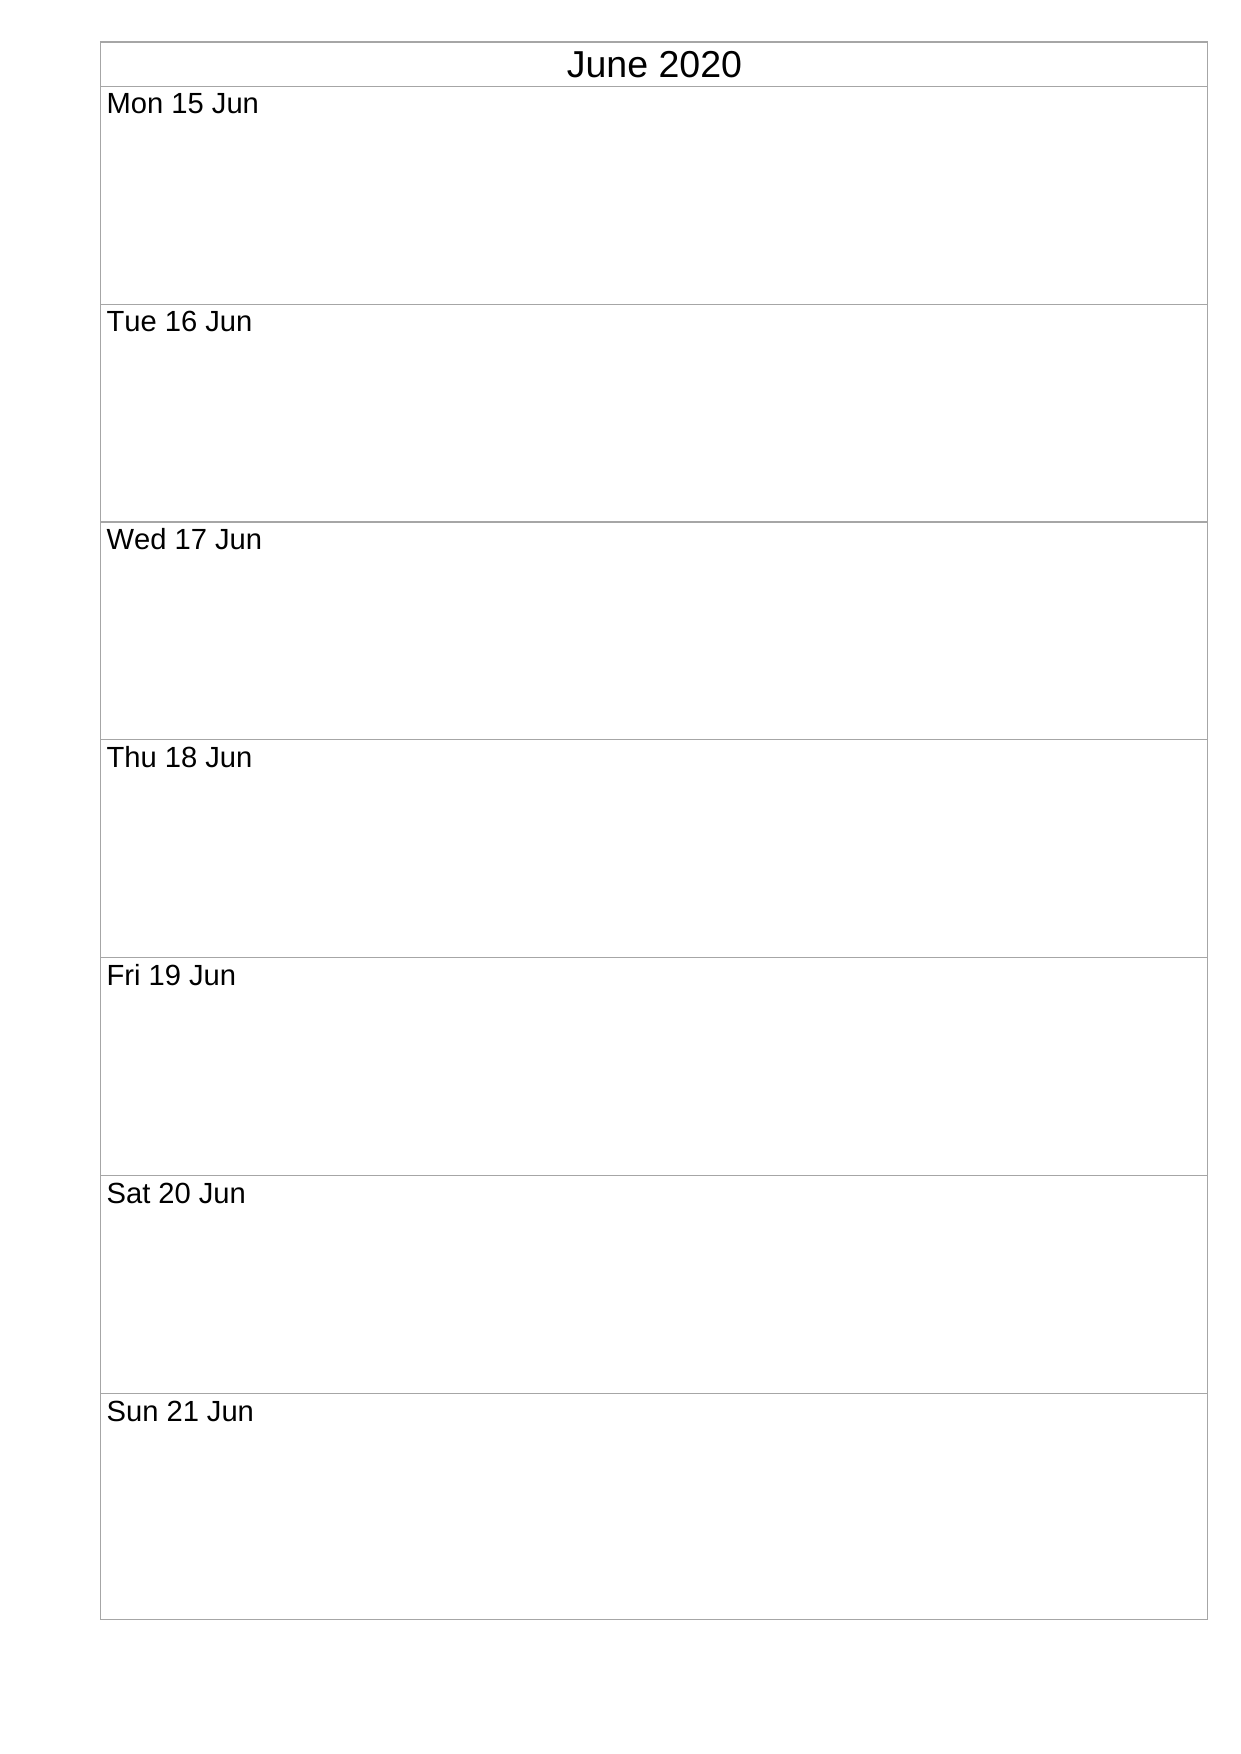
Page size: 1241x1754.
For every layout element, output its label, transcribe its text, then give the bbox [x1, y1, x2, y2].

table_header June 2020 [101, 43, 1207, 86]
table_cell Wed 17 Jun [101, 523, 1207, 739]
table_cell Sun 21 Jun [101, 1394, 1207, 1619]
table_cell Mon 15 Jun [101, 87, 1207, 303]
table_cell Sat 20 Jun [101, 1176, 1207, 1393]
table_cell Tue 16 Jun [101, 305, 1207, 521]
table_cell Fri 19 Jun [101, 958, 1207, 1175]
table_cell Thu 18 Jun [101, 740, 1207, 957]
